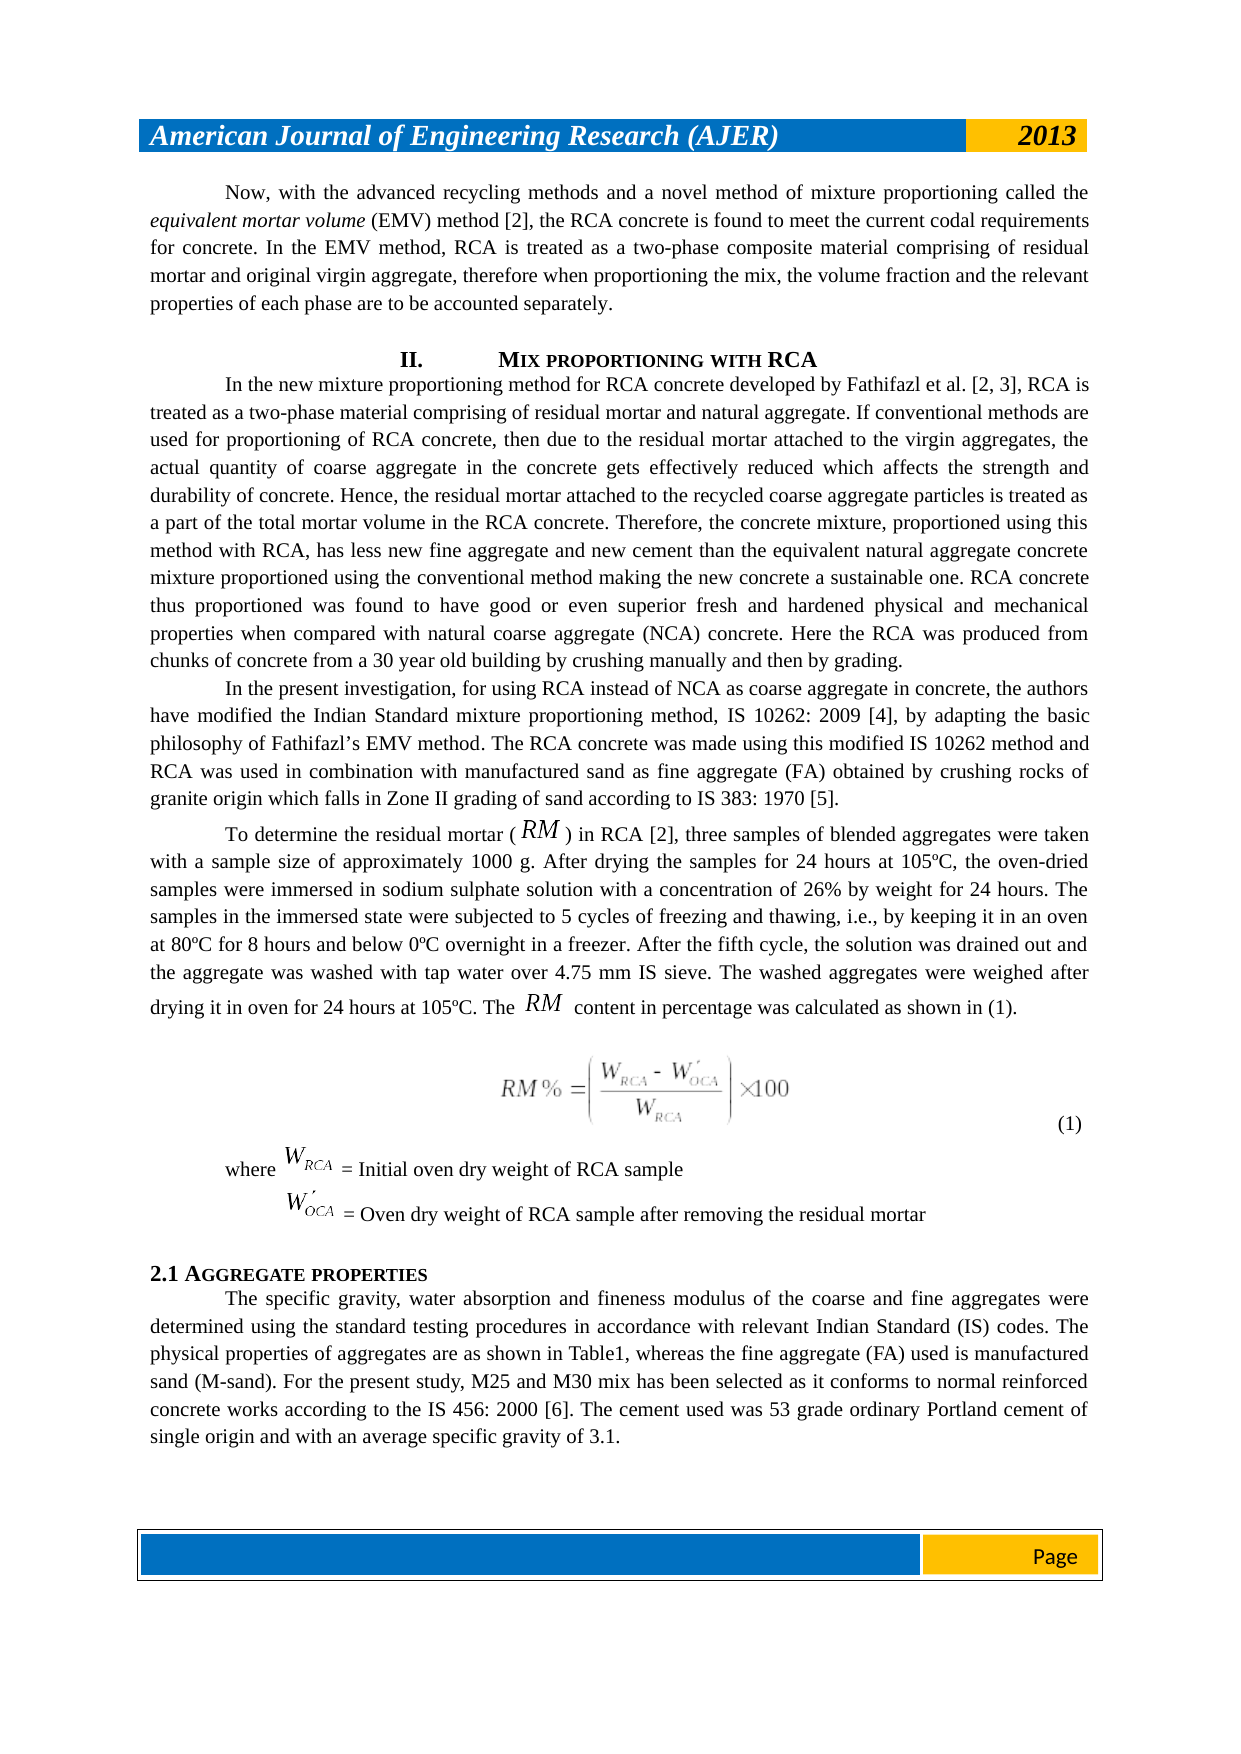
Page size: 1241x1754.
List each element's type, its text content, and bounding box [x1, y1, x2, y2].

subtitle 2.1 Aggregate properties [150, 1260, 1090, 1286]
text To determine the residual mortar () in RCA [2], three samples of blended aggregates were taken with a sample size of approximately 1000 g. After drying the samples for 24 hours at 105ºC, the oven-dried samples were immersed in sodium sulphate solution with a concentration of 26% by weight for 24 hours. The samples in the immersed state were subjected to 5 cycles of freezing and thawing, i.e., by keeping it in an oven at 80ºC for 8 hours and below 0ºC overnight in a freezer. After the fifth cycle, the solution was drained out and the aggregate was washed with tap water over 4.75 mm IS sieve. The washed aggregates were weighed after drying it in oven for 24 hours at 105ºC. The content in percentage was calculated as shown in (1). [150, 814, 1090, 1019]
subtitle The specific gravity, water absorption and fineness modulus of the coarse and fine aggregates were determined using the standard testing procedures in accordance with relevant Indian Standard (IS) codes. The physical properties of aggregates are as shown in Table1, whereas the fine aggregate (FA) used is manufactured sand (M-sand). For the present study, M25 and M30 mix has been selected as it conforms to normal reinforced concrete works according to the IS 456: 2000 [6]. The cement used was 53 grade ordinary Portland cement of single origin and with an average specific gravity of 3.1. [150, 1286, 1090, 1448]
subtitle Mix proportioning with RCA [150, 346, 1090, 372]
list = Oven dry weight of RCA sample after removing the residual mortar [225, 1184, 1090, 1226]
text (1) [150, 1050, 1090, 1134]
list where = Initial oven dry weight of RCA sample [225, 1138, 1090, 1181]
text In the new mixture proportioning method for RCA concrete developed by Fathifazl et al. [2, 3], RCA is treated as a two-phase material comprising of residual mortar and natural aggregate. If conventional methods are used for proportioning of RCA concrete, then due to the residual mortar attached to the virgin aggregates, the actual quantity of coarse aggregate in the concrete gets effectively reduced which affects the strength and durability of concrete. Hence, the residual mortar attached to the recycled coarse aggregate particles is treated as a part of the total mortar volume in the RCA concrete. Therefore, the concrete mixture, proportioned using this method with RCA, has less new fine aggregate and new cement than the equivalent natural aggregate concrete mixture proportioned using the conventional method making the new concrete a sustainable one. RCA concrete thus proportioned was found to have good or even superior fresh and hardened physical and mechanical properties when compared with natural coarse aggregate (NCA) concrete. Here the RCA was produced from chunks of concrete from a 30 year old building by crushing manually and then by grading. [150, 372, 1090, 672]
text Now, with the advanced recycling methods and a novel method of mixture proportioning called the equivalent mortar volume (EMV) method [2], the RCA concrete is found to meet the current codal requirements for concrete. In the EMV method, RCA is treated as a two-phase composite material comprising of residual mortar and original virgin aggregate, therefore when proportioning the mix, the volume fraction and the relevant properties of each phase are to be accounted separately. [150, 180, 1090, 314]
text In the present investigation, for using RCA instead of NCA as coarse aggregate in concrete, the authors have modified the Indian Standard mixture proportioning method, IS 10262: 2009 [4], by adapting the basic philosophy of Fathifazl’s EMV method. The RCA concrete was made using this modified IS 10262 method and RCA was used in combination with manufactured sand as fine aggregate (FA) obtained by crushing rocks of granite origin which falls in Zone II grading of sand according to IS 383: 1970 [5]. [150, 676, 1090, 810]
